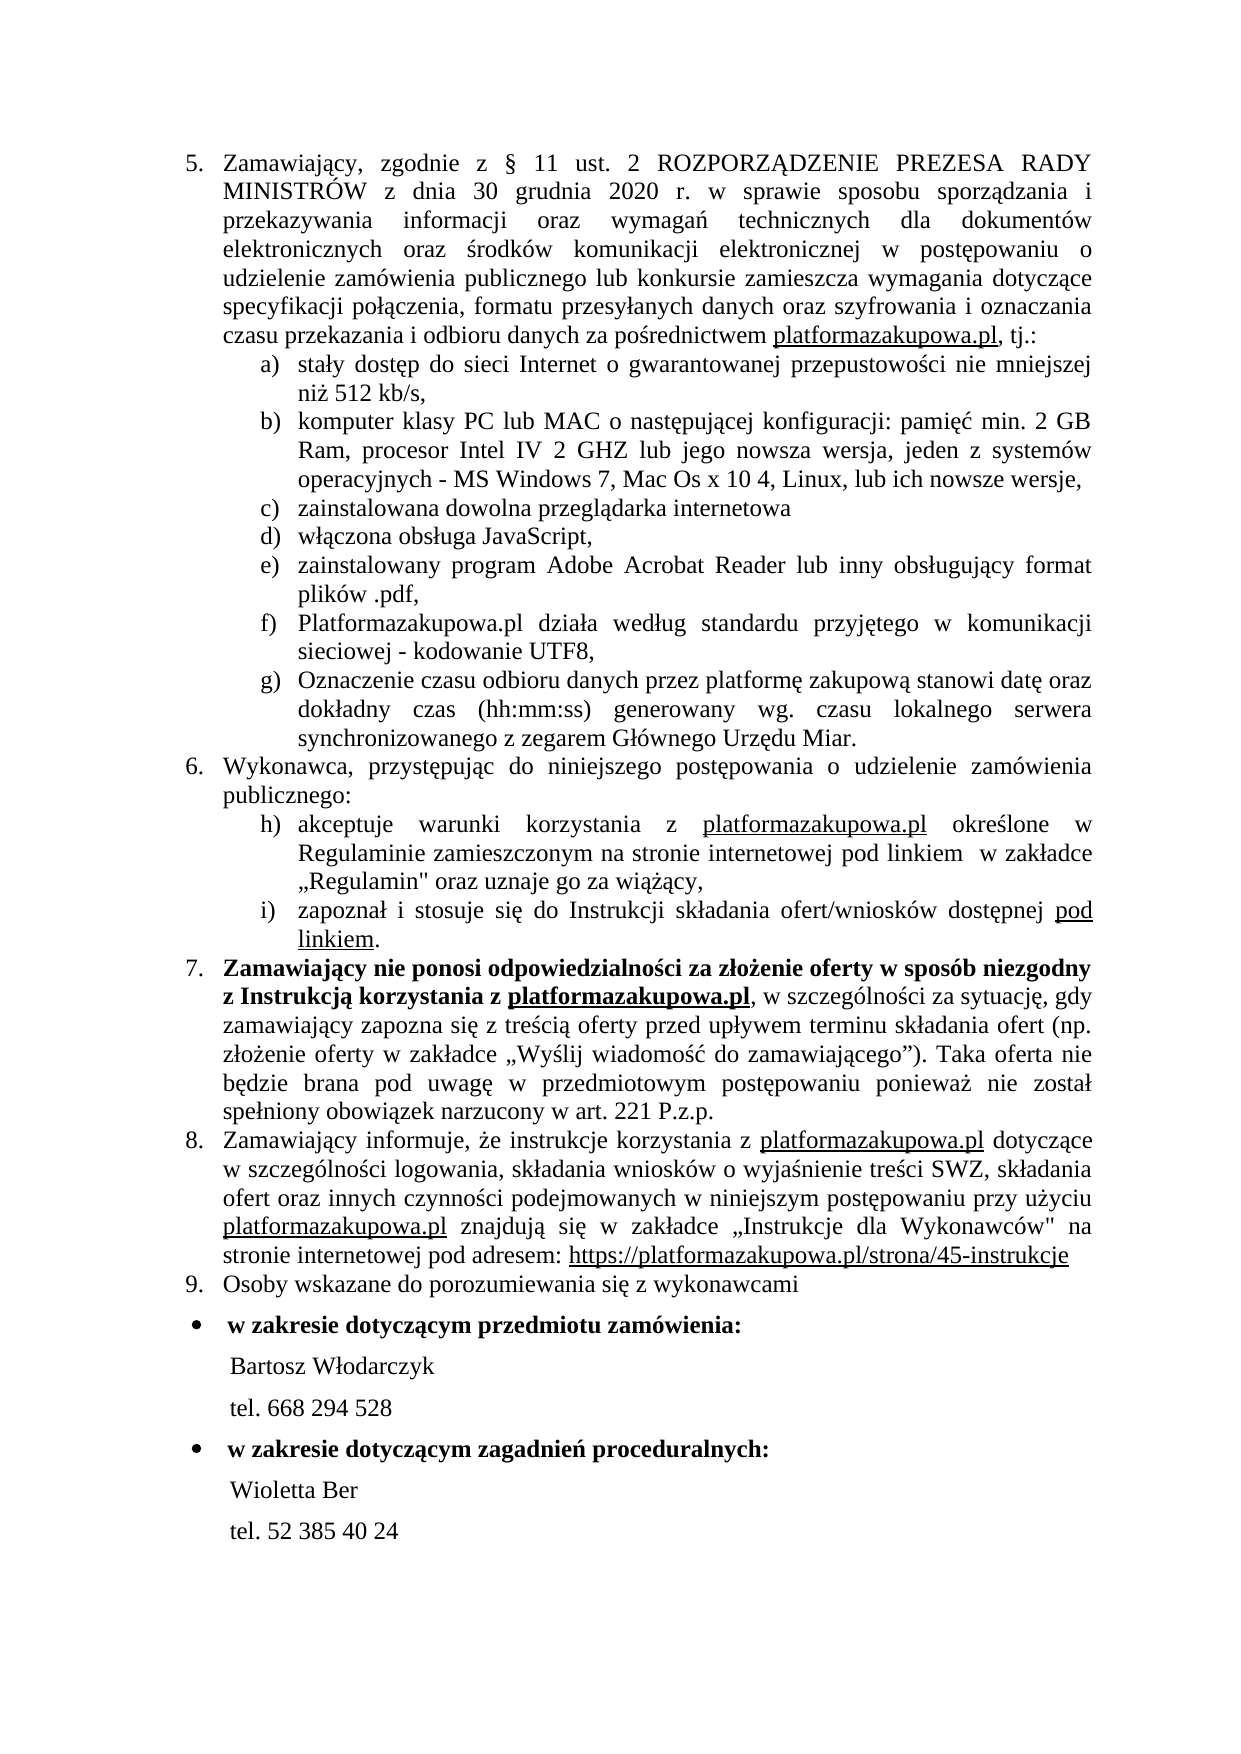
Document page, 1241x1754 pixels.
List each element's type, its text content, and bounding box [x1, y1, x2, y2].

list w zakresie dotyczącym przedmiotu zamówienia: [192, 1310, 1091, 1339]
list stały dostęp do sieci Internet o gwarantowanej przepustowości nie mniejszej niż 512 kb/s, [260, 349, 1093, 406]
list Zamawiający nie ponosi odpowiedzialności za złożenie oferty w sposób niezgodny z Instrukcją korzystania z platformazakupowa.pl, w szczególności za sytuację, gdy zamawiający zapozna się z treścią oferty przed upływem terminu składania ofert (np. złożenie oferty w zakładce „Wyślij wiadomość do zamawiającego”). Taka oferta nie będzie brana pod uwagę w przedmiotowym postępowaniu ponieważ nie został spełniony obowiązek narzucony w art. 221 P.z.p. [185, 953, 1093, 1125]
list Oznaczenie czasu odbioru danych przez platformę zakupową stanowi datę oraz dokładny czas (hh:mm:ss) generowany wg. czasu lokalnego serwera synchronizowanego z zegarem Głównego Urzędu Miar. [260, 665, 1093, 751]
list Osoby wskazane do porozumiewania się z wykonawcami [185, 1269, 1093, 1298]
list zainstalowana dowolna przeglądarka internetowa [260, 493, 1093, 521]
list Platformazakupowa.pl działa według standardu przyjętego w komunikacji sieciowej - kodowanie UTF8, [260, 608, 1093, 665]
text Wioletta Ber [229, 1475, 1091, 1504]
list komputer klasy PC lub MAC o następującej konfiguracji: pamięć min. 2 GB Ram, procesor Intel IV 2 GHZ lub jego nowsza wersja, jeden z systemów operacyjnych - MS Windows 7, Mac Os x 10 4, Linux, lub ich nowsze wersje, [260, 406, 1093, 493]
list Zamawiający, zgodnie z § 11 ust. 2 ROZPORZĄDZENIE PREZESA RADY MINISTRÓW z dnia 30 grudnia 2020 r. w sprawie sposobu sporządzania i przekazywania informacji oraz wymagań technicznych dla dokumentów elektronicznych oraz środków komunikacji elektronicznej w postępowaniu o udzielenie zamówienia publicznego lub konkursie zamieszcza wymagania dotyczące specyfikacji połączenia, formatu przesyłanych danych oraz szyfrowania i oznaczania czasu przekazania i odbioru danych za pośrednictwem platformazakupowa.pl, tj.: [185, 148, 1093, 349]
list zapoznał i stosuje się do Instrukcji składania ofert/wniosków dostępnej pod linkiem. [260, 895, 1093, 953]
text tel. 52 385 40 24 [229, 1516, 1091, 1545]
list w zakresie dotyczącym zagadnień proceduralnych: [192, 1434, 1091, 1463]
list włączona obsługa JavaScript, [260, 521, 1093, 550]
list Wykonawca, przystępując do niniejszego postępowania o udzielenie zamówienia publicznego: [185, 751, 1093, 809]
list zainstalowany program Adobe Acrobat Reader lub inny obsługujący format plików .pdf, [260, 550, 1093, 608]
text tel. 668 294 528 [229, 1393, 1091, 1421]
list Zamawiający informuje, że instrukcje korzystania z platformazakupowa.pl dotyczące w szczególności logowania, składania wniosków o wyjaśnienie treści SWZ, składania ofert oraz innych czynności podejmowanych w niniejszym postępowaniu przy użyciu platformazakupowa.pl znajdują się w zakładce „Instrukcje dla Wykonawców" na stronie internetowej pod adresem: https://platformazakupowa.pl/strona/45-instrukcje [185, 1125, 1093, 1269]
text Bartosz Włodarczyk [229, 1351, 1091, 1380]
list akceptuje warunki korzystania z platformazakupowa.pl określone w Regulaminie zamieszczonym na stronie internetowej pod linkiem w zakładce „Regulamin" oraz uznaje go za wiążący, [260, 809, 1093, 895]
